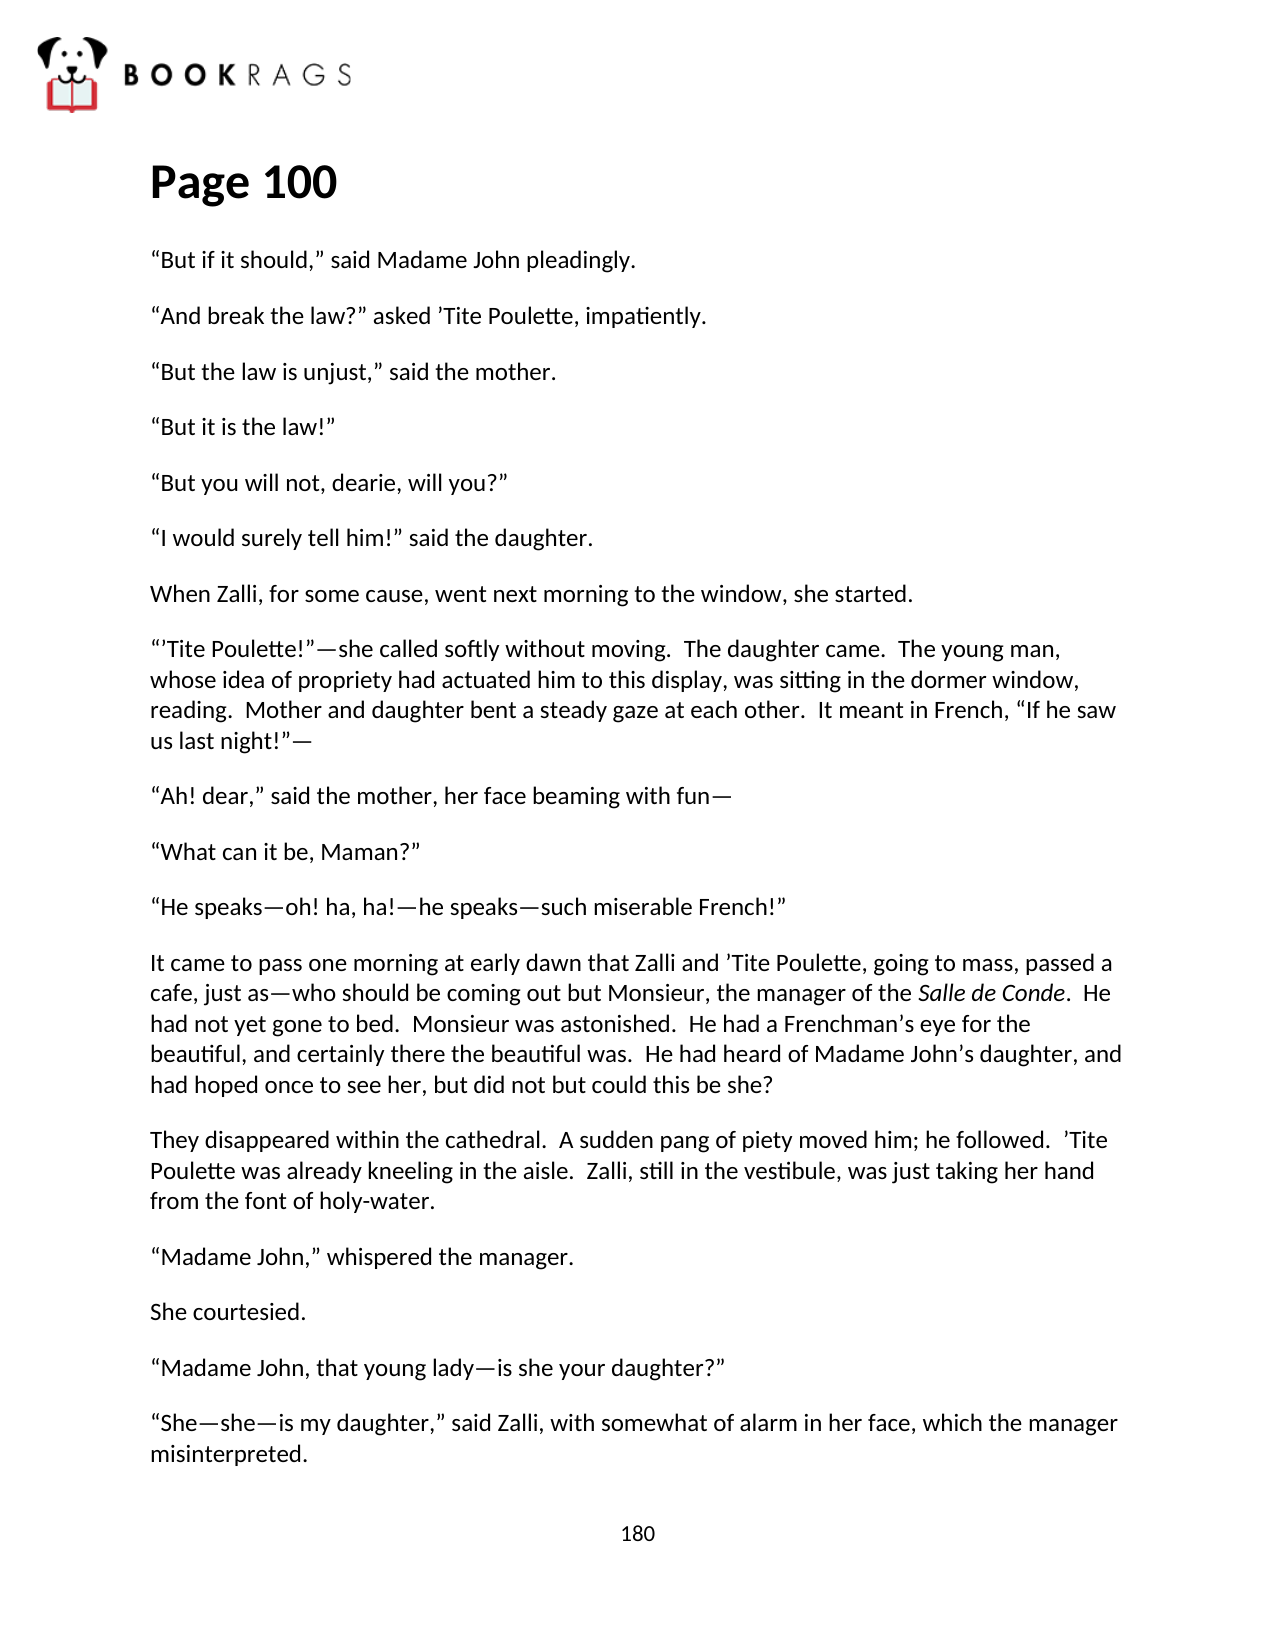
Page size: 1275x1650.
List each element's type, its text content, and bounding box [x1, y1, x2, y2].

text Page 100 [150, 150, 1125, 211]
text “’Tite Poulette!”—­she called softly without moving. The daughter came. The young man, whose idea of propriety had actuated him to this display, was sitting in the dormer window, reading. Mother and daughter bent a steady gaze at each other. It meant in French, “If he saw us last night!”—­ [150, 633, 1125, 755]
text “But if it should,” said Madame John pleadingly. [150, 244, 1125, 275]
text “She—­she—­is my daughter,” said Zalli, with somewhat of alarm in her face, which the manager misinterpreted. [150, 1408, 1125, 1469]
text When Zalli, for some cause, went next morning to the window, she started. [150, 578, 1125, 608]
text They disappeared within the cathedral. A sudden pang of piety moved him; he followed. ’Tite Poulette was already kneeling in the aisle. Zalli, still in the vestibule, was just taking her hand from the font of holy-water. [150, 1124, 1125, 1216]
text “Ah! dear,” said the mother, her face beaming with fun—­ [150, 780, 1125, 811]
text “Madame John, that young lady—­is she your daughter?” [150, 1352, 1125, 1383]
text “But you will not, dearie, will you?” [150, 467, 1125, 497]
text “Madame John,” whispered the manager. [150, 1241, 1125, 1272]
text “And break the law?” asked ’Tite Poulette, impatiently. [150, 300, 1125, 331]
text It came to pass one morning at early dawn that Zalli and ’Tite Poulette, going to mass, passed a cafe, just as—­who should be coming out but Monsieur, the manager of the Salle de Conde. He had not yet gone to bed. Monsieur was astonished. He had a Frenchman’s eye for the beautiful, and certainly there the beautiful was. He had heard of Madame John’s daughter, and had hoped once to see her, but did not but could this be she? [150, 947, 1125, 1099]
text “But it is the law!” [150, 411, 1125, 442]
text “What can it be, Maman?” [150, 836, 1125, 866]
text “He speaks—­oh! ha, ha!—­he speaks—­such miserable French!” [150, 891, 1125, 922]
picture [37, 37, 351, 113]
text “But the law is unjust,” said the mother. [150, 356, 1125, 386]
text “I would surely tell him!” said the daughter. [150, 522, 1125, 553]
text She courtesied. [150, 1297, 1125, 1327]
